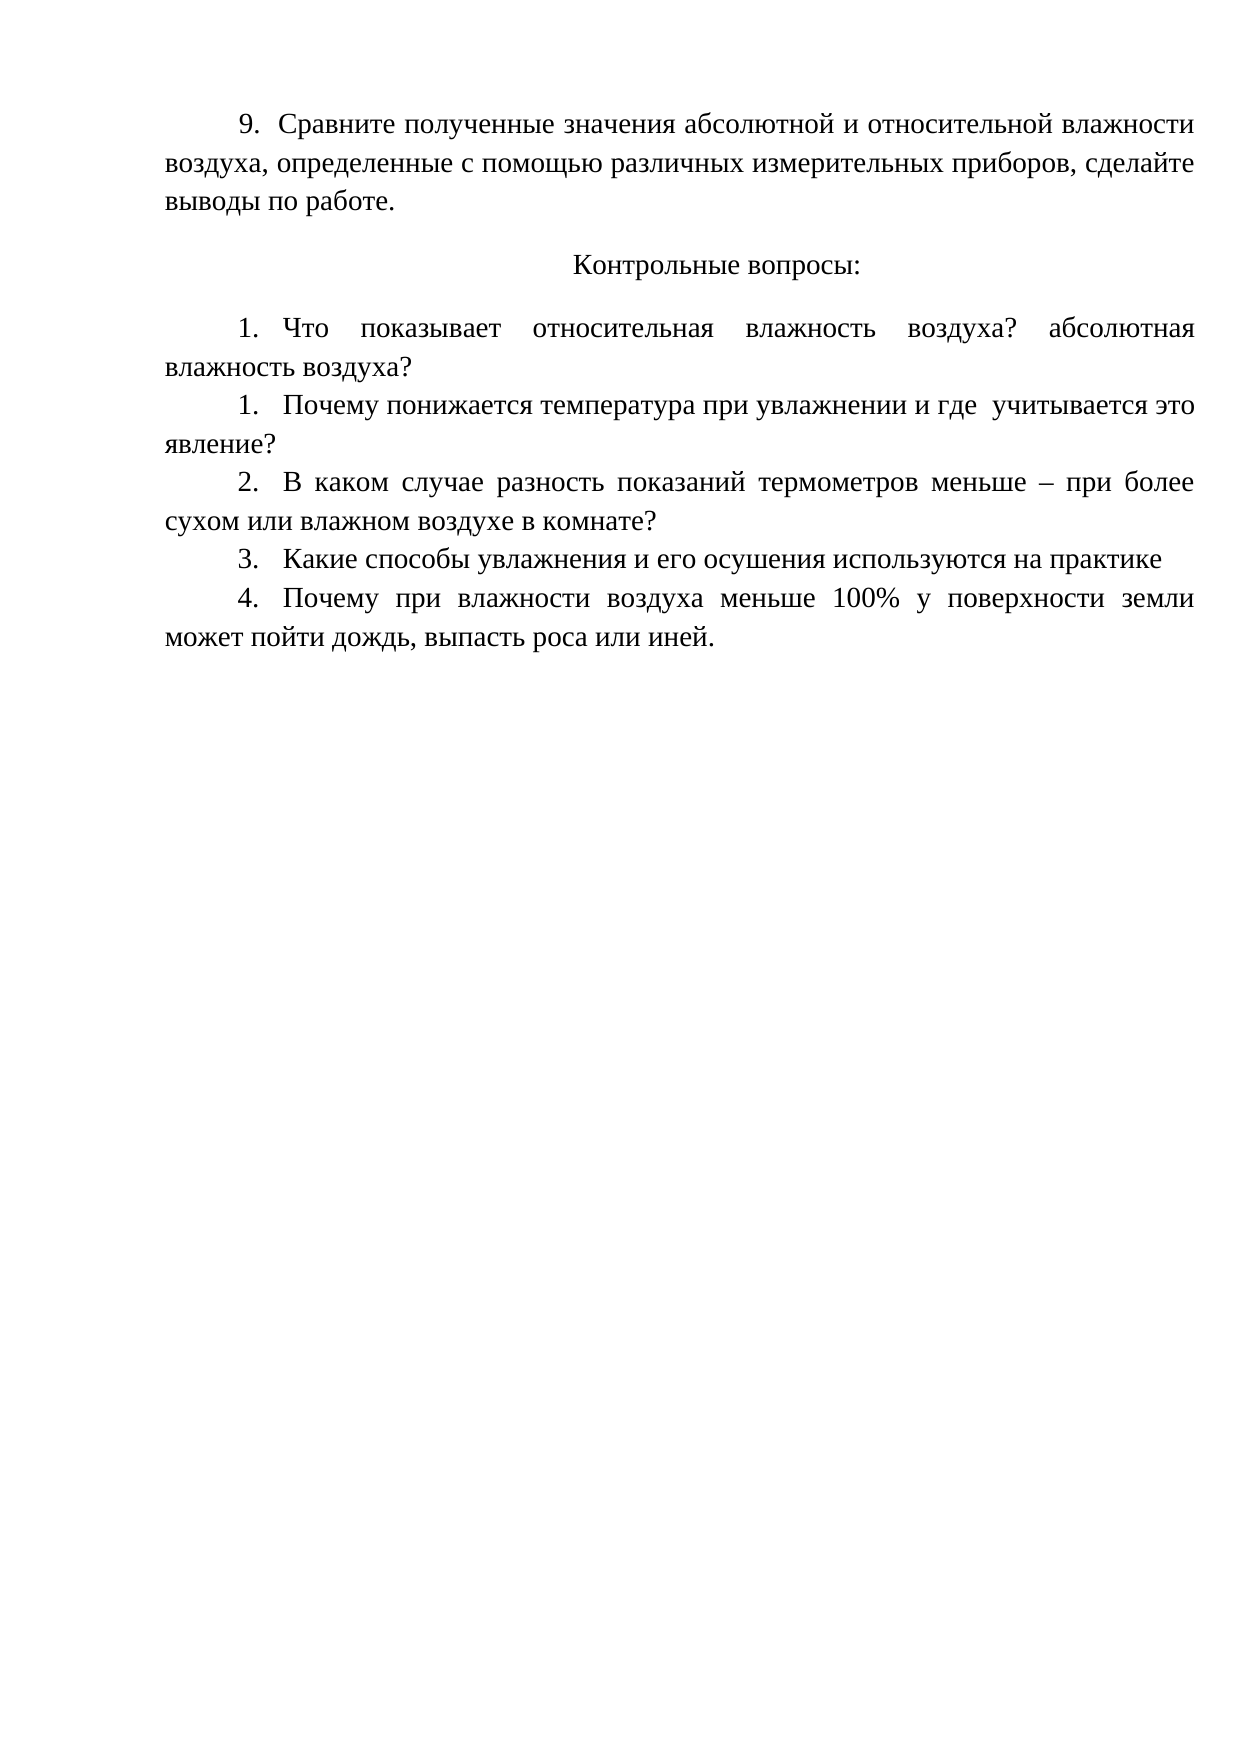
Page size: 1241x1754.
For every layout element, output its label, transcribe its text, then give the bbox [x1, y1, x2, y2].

list Почему понижается температура при увлажнении и где учитывается это явление? [164, 387, 1196, 459]
list В каком случае разность показаний термометров меньше – при более сухом или влажном воздухе в комнате? [164, 464, 1196, 537]
list Что показывает относительная влажность воздуха? абсолютная влажность воздуха? [164, 310, 1196, 382]
text 9. Сравните полученные значения абсолютной и относительной влажности воздуха, определенные с помощью различных измерительных приборов, сделайте выводы по работе. [164, 106, 1196, 217]
list Почему при влажности воздуха меньше 100% у поверхности земли может пойти дождь, выпасть роса или иней. [164, 580, 1196, 652]
list Какие способы увлажнения и его осушения используются на практике [164, 542, 1196, 575]
text Контрольные вопросы: [164, 247, 1196, 280]
